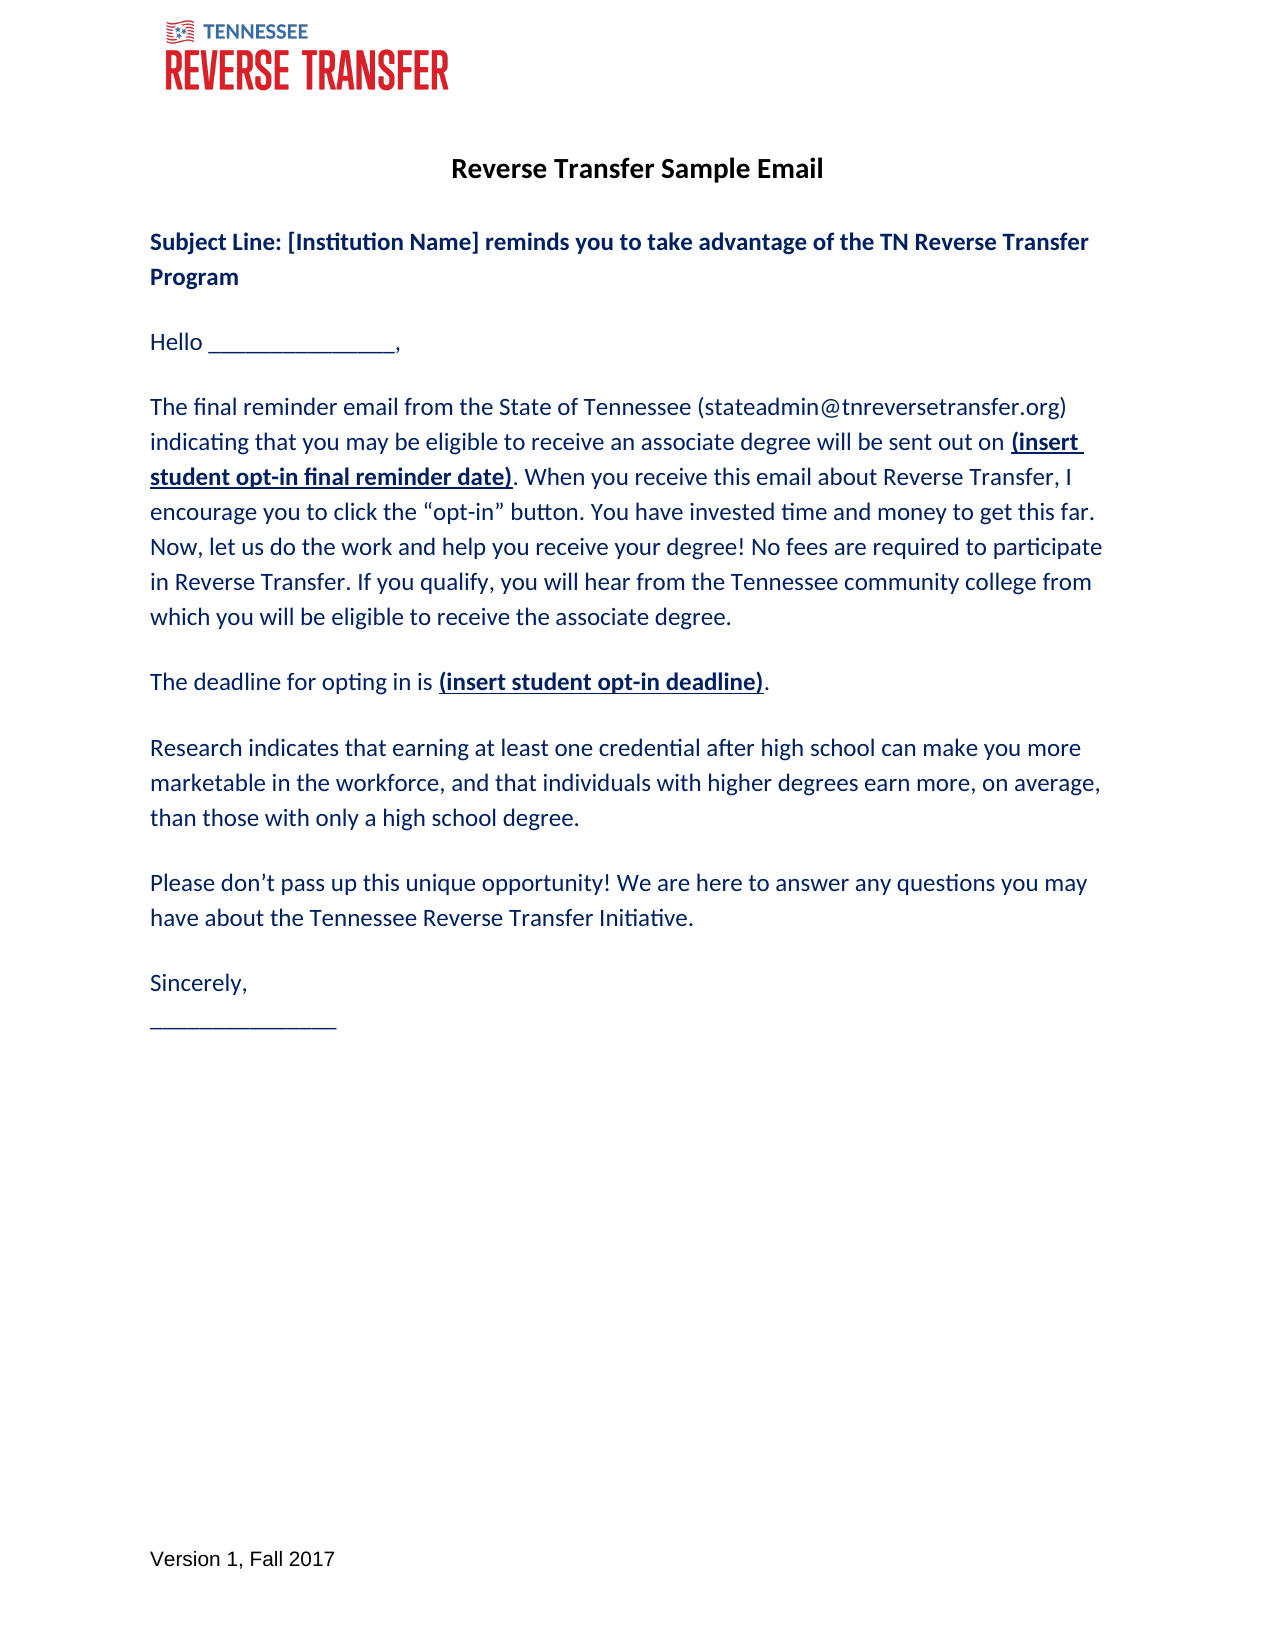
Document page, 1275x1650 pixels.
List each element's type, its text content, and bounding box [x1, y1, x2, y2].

text Reverse Transfer Sample Email [150, 150, 1125, 186]
text Sincerely, [150, 967, 1125, 998]
text Research indicates that earning at least one credential after high school can make you more marketable in the workforce, and that individuals with higher degrees earn more, on average, than those with only a high school degree. [150, 732, 1125, 832]
text Subject Line: [Institution Name] reminds you to take advantage of the TN Reverse Transfer Program [150, 226, 1125, 291]
text The final reminder email from the State of Tennessee (stateadmin@tnreversetransfer.org) indicating that you may be eligible to receive an associate degree will be sent out on (insert student opt-in final reminder date). When you receive this email about Reverse Transfer, I encourage you to click the “opt-in” button. You have invested time and money to get this far. Now, let us do the work and help you receive your degree! No fees are required to participate in Reverse Transfer. If you qualify, you will hear from the Tennessee community college from which you will be eligible to receive the associate degree. [150, 391, 1125, 632]
text Hello _______________, [150, 326, 1125, 357]
text _______________ [150, 1002, 1125, 1033]
text The deadline for opting in is (insert student opt-in deadline). [150, 667, 1125, 697]
text Please don’t pass up this unique opportunity! We are here to answer any questions you may have about the Tennessee Reverse Transfer Initiative. [150, 867, 1125, 932]
picture [150, 0, 464, 111]
